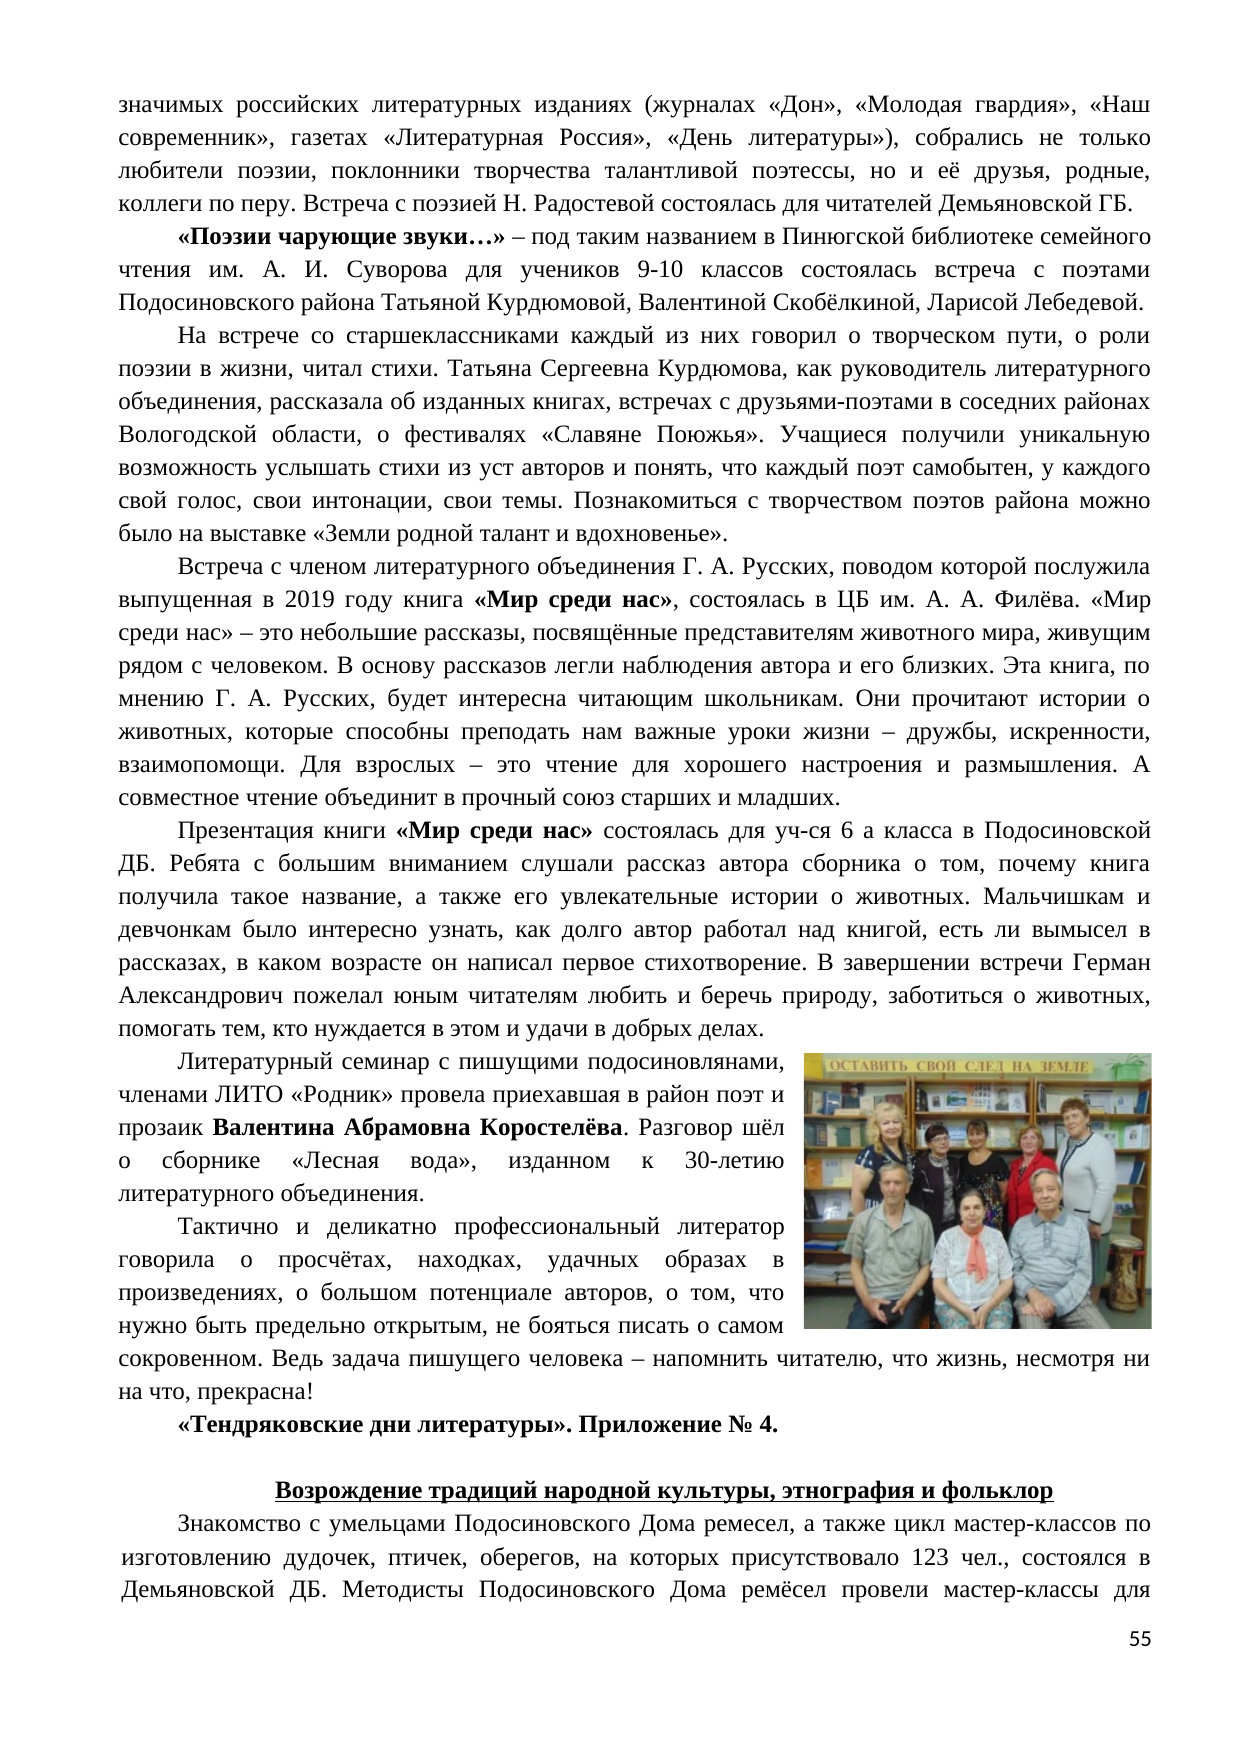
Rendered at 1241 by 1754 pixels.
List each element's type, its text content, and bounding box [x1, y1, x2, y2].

text На встрече со старшеклассниками каждый из них говорил о творческом пути, о роли поэзии в жизни, читал стихи. Татьяна Сергеевна Курдюмова, как руководитель литературного объединения, рассказала об изданных книгах, встречах с друзьями-поэтами в соседних районах Вологодской области, о фестивалях «Славяне Поюжья». Учащиеся получили уникальную возможность услышать стихи из уст авторов и понять, что каждый поэт самобытен, у каждого свой голос, свои интонации, свои темы. Познакомиться с творчеством поэтов района можно было на выставке «Земли родной талант и вдохновенье». [118, 320, 1152, 547]
text Литературный семинар с пишущими подосиновлянами, членами ЛИТО «Родник» провела приехавшая в район поэт и прозаик Валентина Абрамовна Коростелёва. Разговор шёл о сборнике «Лесная вода», изданном к 30-летию литературного объединения. [118, 1046, 1152, 1207]
text Презентация книги «Мир среди нас» состоялась для уч-ся 6 а класса в Подосиновской ДБ. Ребята с большим вниманием слушали рассказ автора сборника о том, почему книга получила такое название, а также его увлекательные истории о животных. Мальчишкам и девчонкам было интересно узнать, как долго автор работал над книгой, есть ли вымысел в рассказах, в каком возрасте он написал первое стихотворение. В завершении встречи Герман Александрович пожелал юным читателям любить и беречь природу, заботиться о животных, помогать тем, кто нуждается в этом и удачи в добрых делах. [118, 815, 1152, 1042]
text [121, 1508, 1152, 1603]
text Тактично и деликатно профессиональный литератор говорила о просчётах, находках, удачных образах в произведениях, о большом потенциале авторов, о том, что нужно быть предельно открытым, не бояться писать о самом сокровенном. Ведь задача пишущего человека – напомнить читателю, что жизнь, несмотря ни на что, прекрасна! [118, 1211, 1152, 1405]
text «Тендряковские дни литературы». Приложение № 4. [118, 1409, 1152, 1438]
text Встреча с членом литературного объединения Г. А. Русских, поводом которой послужила выпущенная в 2019 году книга «Мир среди нас», состоялась в ЦБ им. А. А. Филёва. «Мир среди нас» – это небольшие рассказы, посвящённые представителям животного мира, живущим рядом с человеком. В основу рассказов легли наблюдения автора и его близких. Эта книга, по мнению Г. А. Русских, будет интересна читающим школьникам. Они прочитают истории о животных, которые способны преподать нам важные уроки жизни – дружбы, искренности, взаимопомощи. Для взрослых – это чтение для хорошего настроения и размышления. А совместное чтение объединит в прочный союз старших и младших. [118, 551, 1152, 811]
picture [803, 1053, 1152, 1329]
text Возрождение традиций народной культуры, этнография и фольклор [118, 1476, 1152, 1504]
text «Поэзии чарующие звуки…» – под таким названием в Пинюгской библиотеке семейного чтения им. А. И. Суворова для учеников 9-10 классов состоялась встреча с поэтами Подосиновского района Татьяной Курдюмовой, Валентиной Скобёлкиной, Ларисой Лебедевой. [118, 221, 1152, 316]
